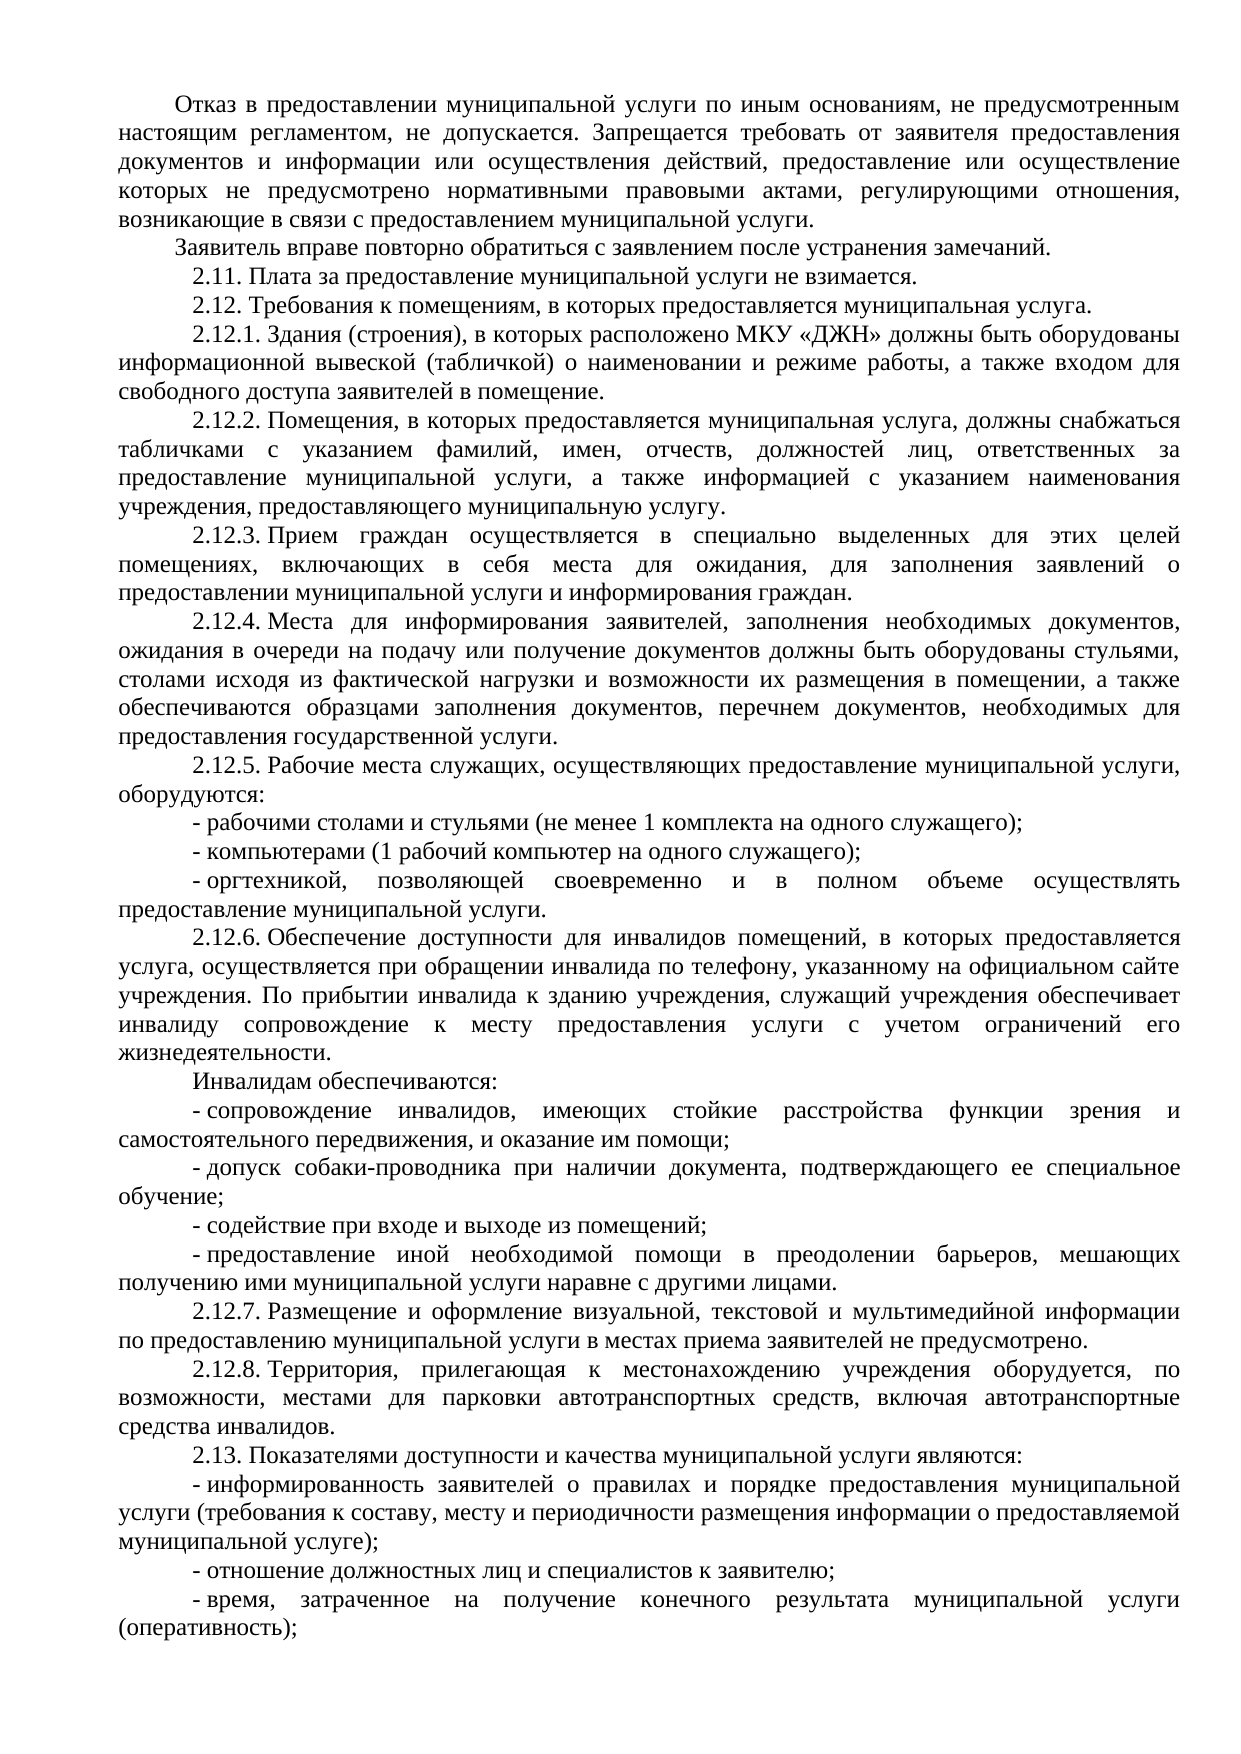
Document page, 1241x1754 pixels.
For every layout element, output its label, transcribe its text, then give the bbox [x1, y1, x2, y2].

text 2.12.1. Здания (строения), в которых расположено МКУ «ДЖН» должны быть оборудованы информационной вывеской (табличкой) о наименовании и режиме работы, а также входом для свободного доступа заявителей в помещение. [118, 319, 1181, 405]
text - компьютерами (1 рабочий компьютер на одного служащего); [118, 836, 1181, 865]
text - время, затраченное на получение конечного результата муниципальной услуги (оперативность); [118, 1584, 1181, 1641]
text 2.12.8. Территория, прилегающая к местонахождению учреждения оборудуется, по возможности, местами для парковки автотранспортных средств, включая автотранспортные средства инвалидов. [118, 1354, 1181, 1440]
text - информированность заявителей о правилах и порядке предоставления муниципальной услуги (требования к составу, месту и периодичности размещения информации о предоставляемой муниципальной услуге); [118, 1469, 1181, 1555]
text Отказ в предоставлении муниципальной услуги по иным основаниям, не предусмотренным настоящим регламентом, не допускается. Запрещается требовать от заявителя предоставления документов и информации или осуществления действий, предоставление или осуществление которых не предусмотрено нормативными правовыми актами, регулирующими отношения, возникающие в связи с предоставлением муниципальной услуги. [118, 89, 1181, 232]
text - оргтехникой, позволяющей своевременно и в полном объеме осуществлять предоставление муниципальной услуги. [118, 865, 1181, 922]
text - содействие при входе и выходе из помещений; [118, 1210, 1181, 1239]
text 2.12.7. Размещение и оформление визуальной, текстовой и мультимедийной информации по предоставлению муниципальной услуги в местах приема заявителей не предусмотрено. [118, 1296, 1181, 1354]
text 2.12.4. Места для информирования заявителей, заполнения необходимых документов, ожидания в очереди на подачу или получение документов должны быть оборудованы стульями, столами исходя из фактической нагрузки и возможности их размещения в помещении, а также обеспечиваются образцами заполнения документов, перечнем документов, необходимых для предоставления государственной услуги. [118, 606, 1181, 750]
text 2.12.3. Прием граждан осуществляется в специально выделенных для этих целей помещениях, включающих в себя места для ожидания, для заполнения заявлений о предоставлении муниципальной услуги и информирования граждан. [118, 520, 1181, 606]
text 2.13. Показателями доступности и качества муниципальной услуги являются: [118, 1440, 1181, 1469]
text - предоставление иной необходимой помощи в преодолении барьеров, мешающих получению ими муниципальной услуги наравне с другими лицами. [118, 1239, 1181, 1296]
text 2.11. Плата за предоставление муниципальной услуги не взимается. [118, 261, 1181, 290]
text Заявитель вправе повторно обратиться с заявлением после устранения замечаний. [118, 232, 1181, 261]
text 2.12.5. Рабочие места служащих, осуществляющих предоставление муниципальной услуги, оборудуются: [118, 750, 1181, 807]
text - допуск собаки-проводника при наличии документа, подтверждающего ее специальное обучение; [118, 1152, 1181, 1210]
text - отношение должностных лиц и специалистов к заявителю; [118, 1555, 1181, 1584]
text Инвалидам обеспечиваются: [118, 1066, 1181, 1095]
text 2.12.2. Помещения, в которых предоставляется муниципальная услуга, должны снабжаться табличками с указанием фамилий, имен, отчеств, должностей лиц, ответственных за предоставление муниципальной услуги, а также информацией с указанием наименования учреждения, предоставляющего муниципальную услугу. [118, 405, 1181, 520]
text 2.12.6. Обеспечение доступности для инвалидов помещений, в которых предоставляется услуга, осуществляется при обращении инвалида по телефону, указанному на официальном сайте учреждения. По прибытии инвалида к зданию учреждения, служащий учреждения обеспечивает инвалиду сопровождение к месту предоставления услуги с учетом ограничений его жизнедеятельности. [118, 922, 1181, 1066]
text - сопровождение инвалидов, имеющих стойкие расстройства функции зрения и самостоятельного передвижения, и оказание им помощи; [118, 1095, 1181, 1152]
text 2.12. Требования к помещениям, в которых предоставляется муниципальная услуга. [118, 290, 1181, 319]
text - рабочими столами и стульями (не менее 1 комплекта на одного служащего); [118, 807, 1181, 836]
